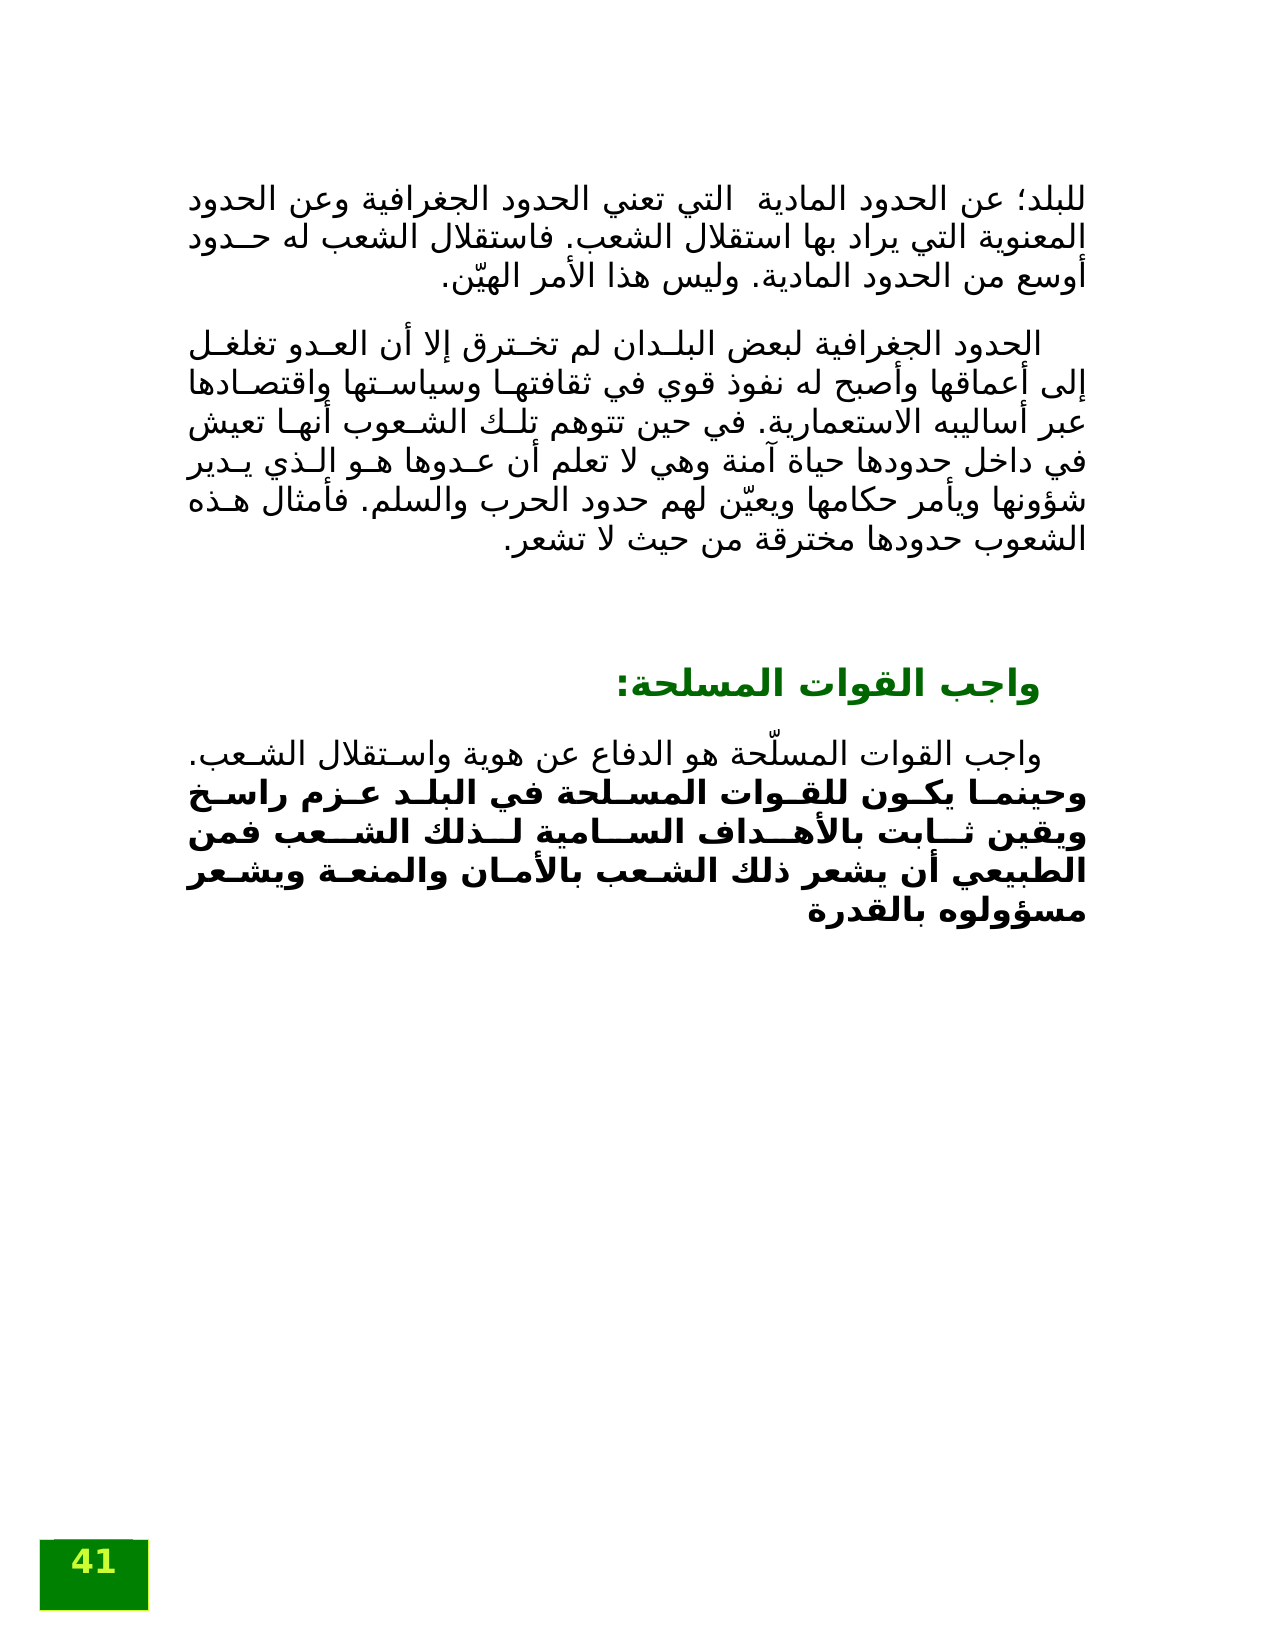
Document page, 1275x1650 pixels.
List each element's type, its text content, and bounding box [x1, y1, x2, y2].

text الحدود الجغرافية لبعض البلدان لم تخترق إلا أن العدو تغلغل إلى أعماقها وأصبح له نفوذ قوي في ثقافتها وسياستها واقتصادها عبر أساليبه الاستعمارية. في حين تتوهم تلك الشعوب أنها تعيش في داخل حدودها حياة آمنة وهي لا تعلم أن عدوها هو الذي يدير شؤونها ويأمر حكامها ويعيّن لهم حدود الحرب والسلم. فأمثال هذه الشعوب حدودها مخترقة من حيث لا تشعر. [187, 325, 1087, 558]
text للبلد؛ عن الحدود المادية التي تعني الحدود الجغرافية وعن الحدود المعنوية التي يراد بها استقلال الشعب. فاستقلال الشعب له حدود أوسع من الحدود المادية. وليس هذا الأمر الهيّن. [187, 179, 1087, 296]
text واجب القوات المسلّحة هو الدفاع عن هوية واستقلال الشعب. وحينما يكون للقوات المسلحة في البلد عزم راسخ ويقين ثابت بالأهداف السامية لذلك الشعب فمن الطبيعي أن يشعر ذلك الشعب بالأمان والمنعة ويشعر مسؤولوه بالقدرة [187, 734, 1087, 929]
text واجب القوات المسلحة: [187, 662, 1087, 705]
